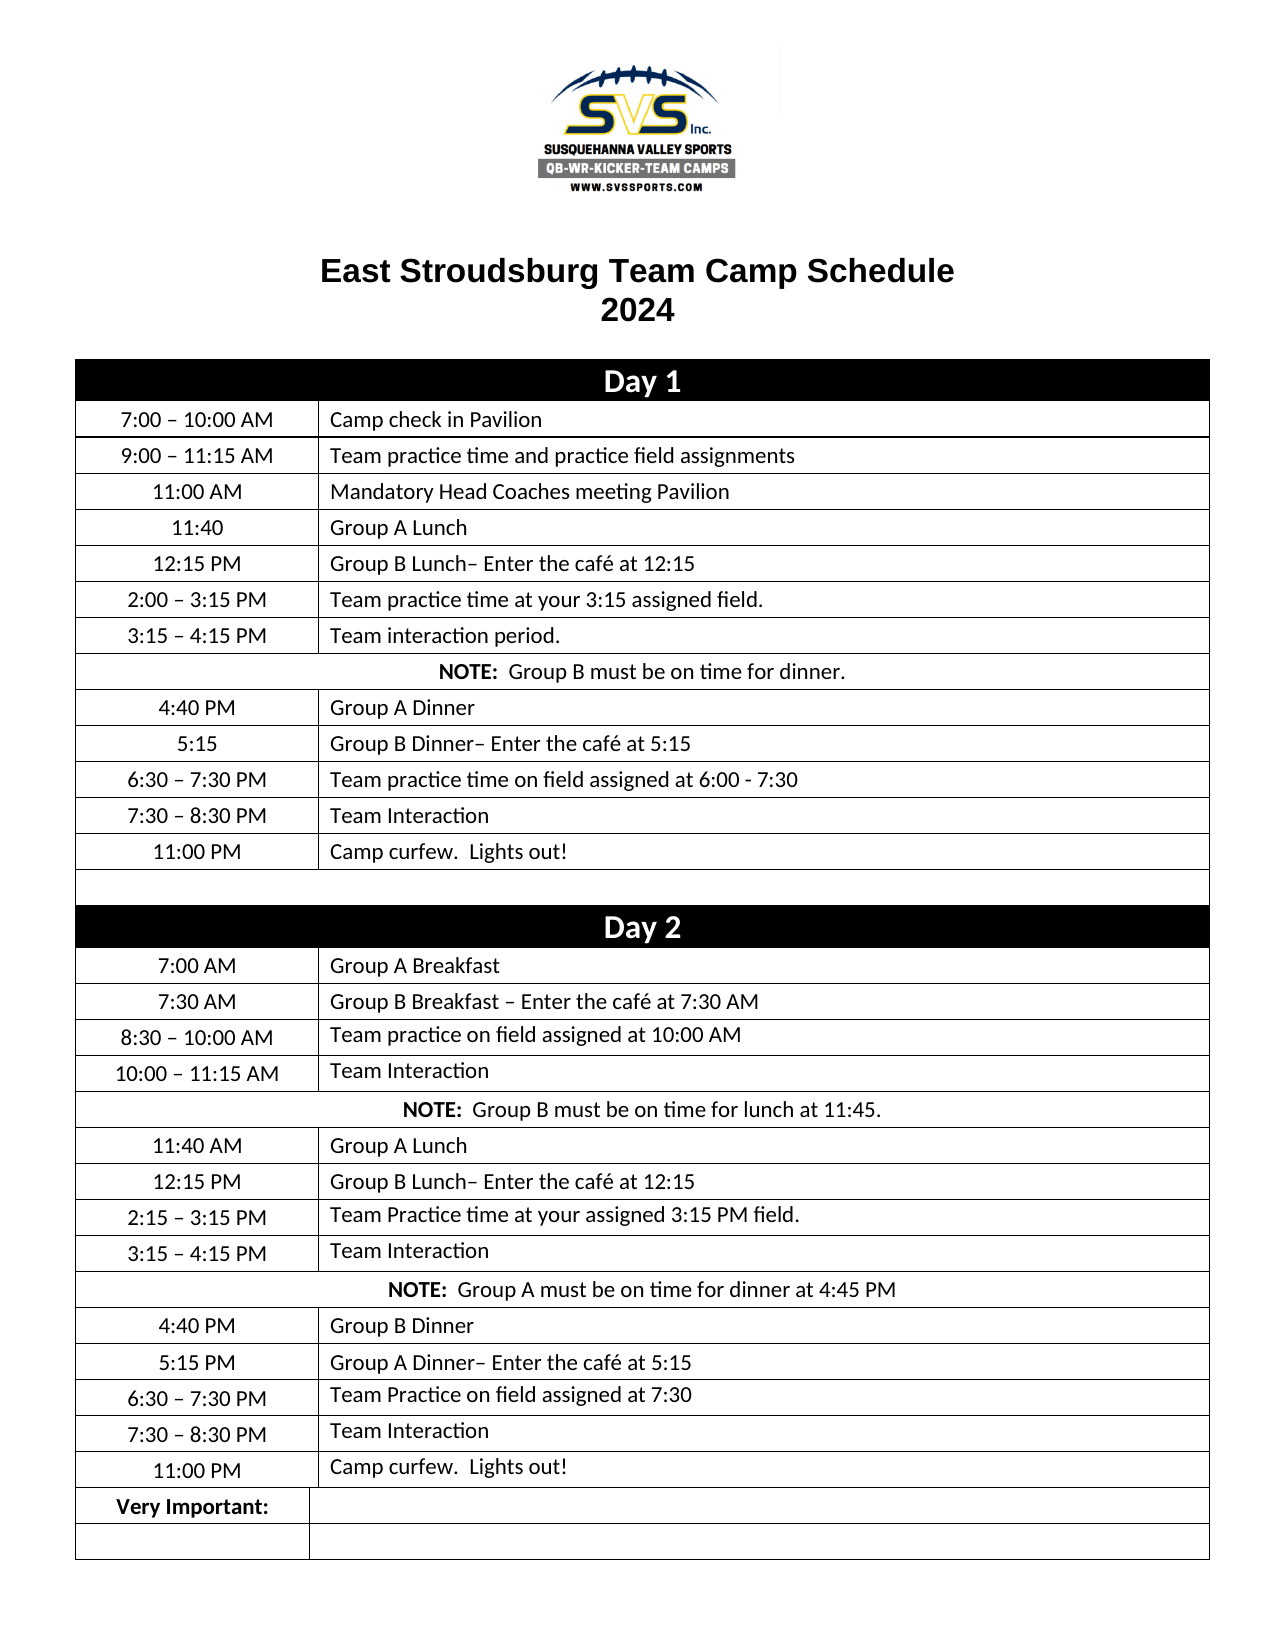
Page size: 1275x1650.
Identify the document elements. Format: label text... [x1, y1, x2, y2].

table_cell Mandatory Head Coaches meeting Pavilion [319, 474, 1209, 508]
table_cell 11:00 PM [76, 834, 318, 869]
table_cell 7:00 – 10:00 AM [76, 401, 318, 436]
table_cell Team practice on field assigned at 10:00 AM [319, 1020, 1209, 1055]
table_cell 9:00 – 11:15 AM [76, 438, 318, 472]
table_cell Team practice time and practice field assignments [319, 438, 1209, 472]
table_cell 11:40 AM [76, 1128, 318, 1163]
table_cell Group A Dinner [319, 690, 1209, 725]
table_cell 11:40 [76, 510, 318, 544]
table_cell 7:00 AM [76, 948, 318, 983]
table_cell Group B Dinner [319, 1308, 1209, 1343]
table_cell Group B Breakfast – Enter the café at 7:30 AM [319, 984, 1209, 1019]
table_cell [310, 1524, 1209, 1559]
table_cell Group B Dinner– Enter the café at 5:15 [319, 726, 1209, 761]
picture [490, 45, 785, 211]
table_cell 5:15 PM [76, 1344, 318, 1379]
table_cell Group A Breakfast [319, 948, 1209, 983]
table_cell Camp check in Pavilion [319, 401, 1209, 436]
table_cell Team Practice on field assigned at 7:30 [319, 1380, 1209, 1415]
table_cell [310, 1488, 1209, 1523]
table_cell 4:40 PM [76, 1308, 318, 1343]
table_cell 7:30 AM [76, 984, 318, 1019]
table_cell 6:30 – 7:30 PM [76, 762, 318, 797]
table_cell Very Important: [76, 1488, 309, 1523]
table_cell Group B Lunch– Enter the café at 12:15 [319, 546, 1209, 581]
table_cell 2:15 – 3:15 PM [76, 1200, 318, 1235]
table_cell Team practice time at your 3:15 assigned field. [319, 582, 1209, 617]
table_cell 10:00 – 11:15 AM [76, 1056, 318, 1091]
table_cell 4:40 PM [76, 690, 318, 725]
table_cell 11:00 PM [76, 1452, 318, 1487]
table_cell 7:30 – 8:30 PM [76, 798, 318, 833]
table_cell Group A Lunch [319, 510, 1209, 544]
table_cell Camp curfew. Lights out! [319, 1452, 1209, 1487]
table_cell [76, 870, 1209, 905]
table_header Day 1 [76, 360, 1209, 400]
table_cell 5:15 [76, 726, 318, 761]
table_cell 8:30 – 10:00 AM [76, 1020, 318, 1055]
table_cell Team interaction period. [319, 618, 1209, 653]
table_cell Team Interaction [319, 1236, 1209, 1271]
table_cell Group B Lunch– Enter the café at 12:15 [319, 1164, 1209, 1199]
table_cell Team Interaction [319, 1416, 1209, 1451]
table_cell 6:30 – 7:30 PM [76, 1380, 318, 1415]
table_cell 12:15 PM [76, 546, 318, 581]
table_cell 11:00 AM [76, 474, 318, 508]
table_cell 3:15 – 4:15 PM [76, 1236, 318, 1271]
text 2024 [75, 289, 1200, 328]
table_cell Team Interaction [319, 1056, 1209, 1091]
table_cell NOTE: Group B must be on time for lunch at 11:45. [76, 1092, 1209, 1127]
table_cell [76, 1524, 309, 1559]
table_cell Group A Dinner– Enter the café at 5:15 [319, 1344, 1209, 1379]
table_cell Day 2 [76, 906, 1209, 947]
text East Stroudsburg Team Camp Schedule [75, 251, 1200, 289]
table_cell NOTE: Group B must be on time for dinner. [76, 654, 1209, 689]
table_cell Team practice time on field assigned at 6:00 - 7:30 [319, 762, 1209, 797]
table_cell 12:15 PM [76, 1164, 318, 1199]
table_cell 7:30 – 8:30 PM [76, 1416, 318, 1451]
table_cell Team Interaction [319, 798, 1209, 833]
table_cell Camp curfew. Lights out! [319, 834, 1209, 869]
table_cell Group A Lunch [319, 1128, 1209, 1163]
table_cell NOTE: Group A must be on time for dinner at 4:45 PM [76, 1272, 1209, 1307]
table_cell 3:15 – 4:15 PM [76, 618, 318, 653]
table_cell 2:00 – 3:15 PM [76, 582, 318, 617]
table_cell Team Practice time at your assigned 3:15 PM field. [319, 1200, 1209, 1235]
